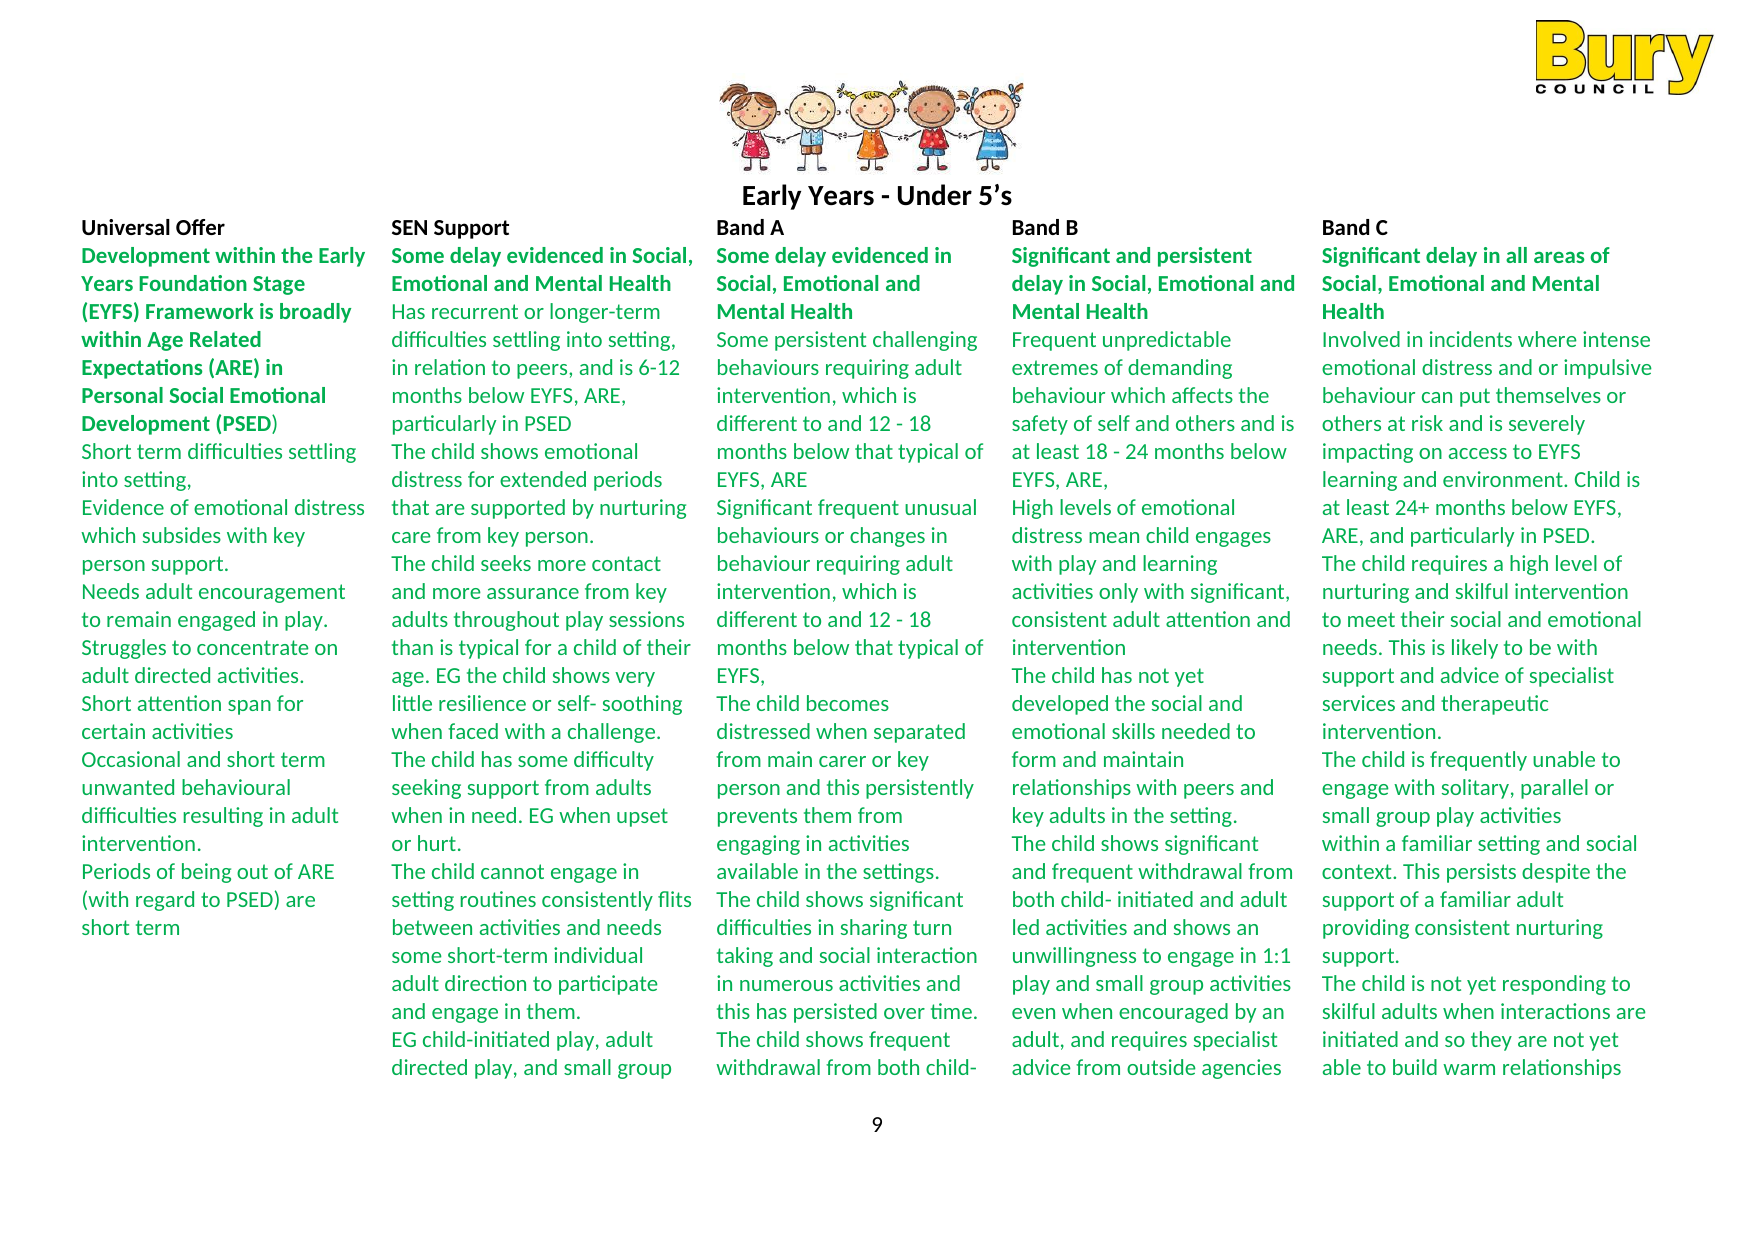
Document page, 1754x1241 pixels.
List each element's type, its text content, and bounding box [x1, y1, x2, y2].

table_cell Band A [705, 213, 1000, 241]
table_cell SEN Support [380, 213, 705, 241]
table_cell Band B [1000, 213, 1310, 241]
picture [719, 73, 1024, 178]
picture [1536, 20, 1718, 95]
table_cell Universal Offer [70, 213, 380, 241]
table_cell Band C [1310, 213, 1665, 241]
